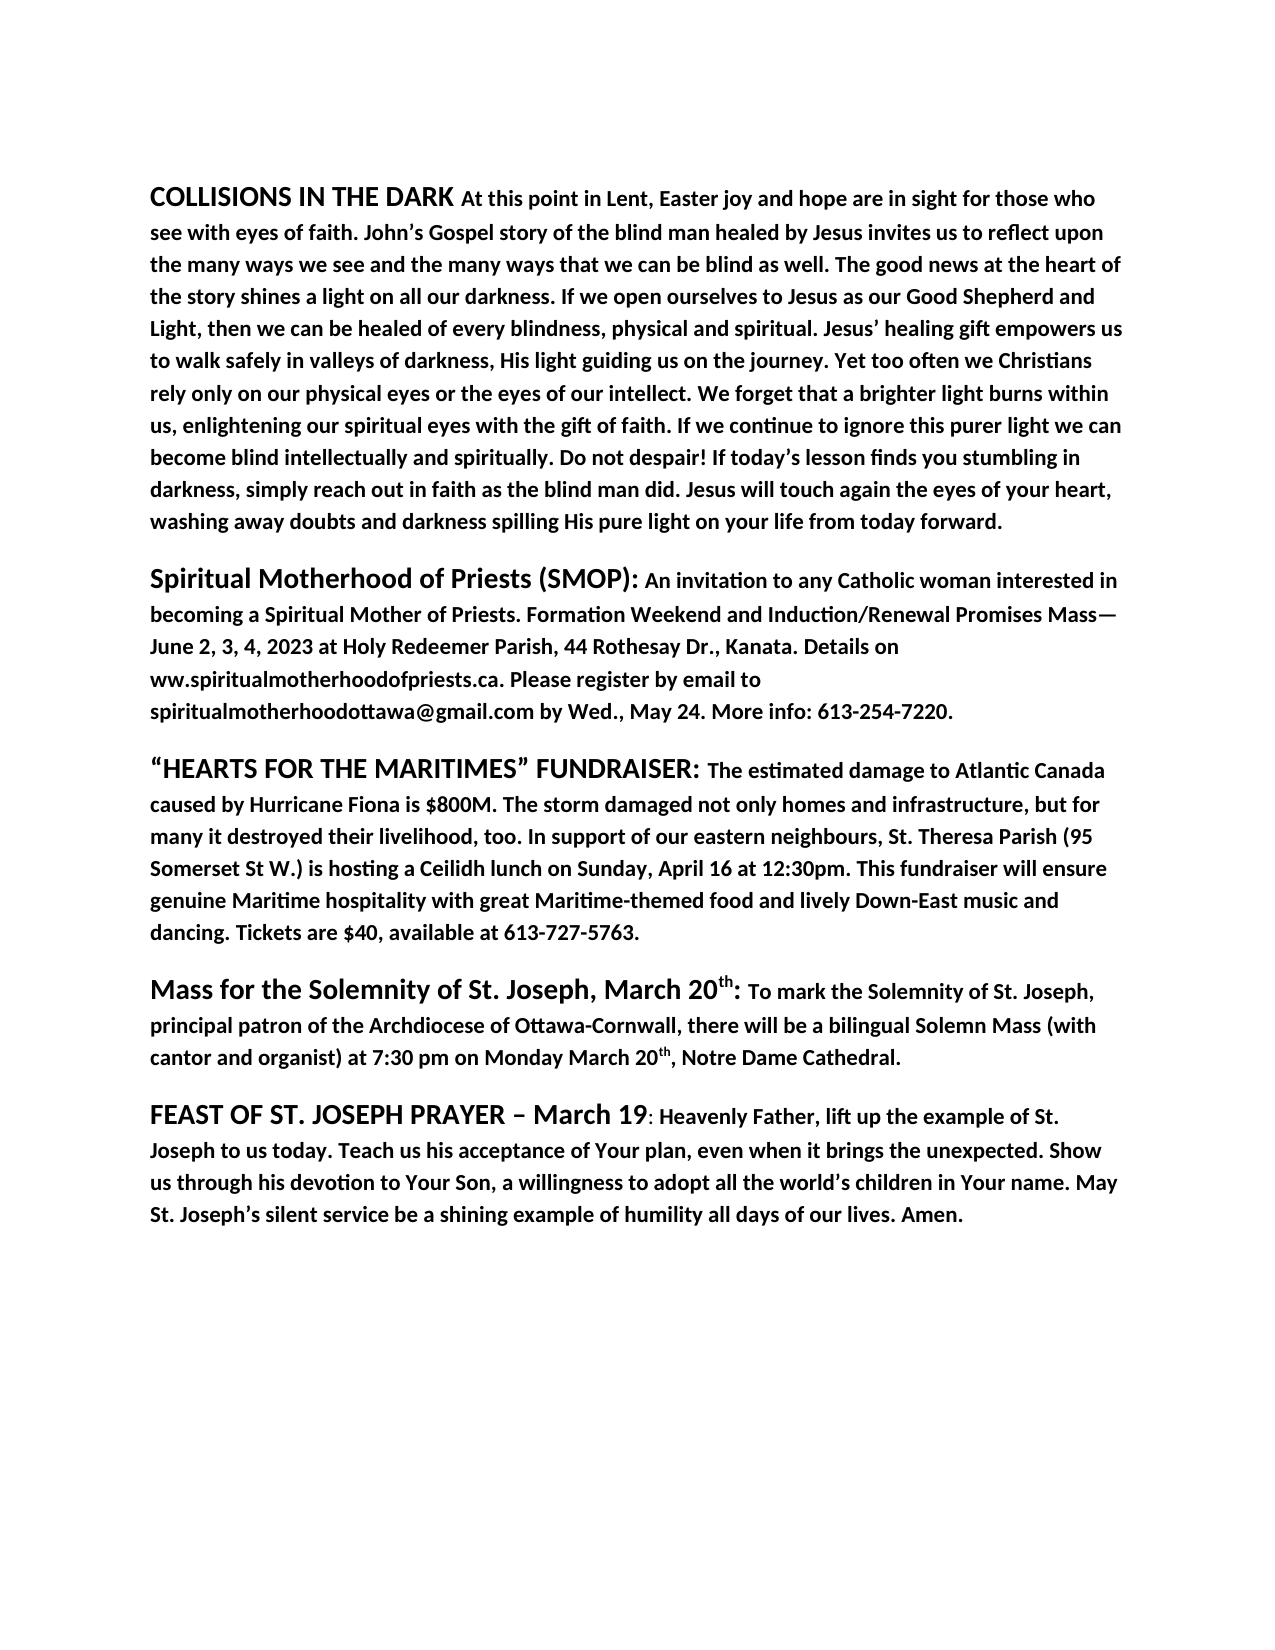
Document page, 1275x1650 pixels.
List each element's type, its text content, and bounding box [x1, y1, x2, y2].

text Mass for the Solemnity of St. Joseph, March 20th: To mark the Solemnity of St. Joseph, principal patron of the Archdiocese of Ottawa-Cornwall, there will be a bilingual Solemn Mass (with cantor and organist) at 7:30 pm on Monday March 20th, Notre Dame Cathedral. [150, 971, 1125, 1071]
text “HEARTS FOR THE MARITIMES” FUNDRAISER: The estimated damage to Atlantic Canada caused by Hurricane Fiona is $800M. The storm damaged not only homes and infrastructure, but for many it destroyed their livelihood, too. In support of our eastern neighbours, St. Theresa Parish (95 Somerset St W.) is hosting a Ceilidh lunch on Sunday, April 16 at 12:30pm. This fundraiser will ensure genuine Maritime hospitality with great Maritime-themed food and lively Down-East music and dancing. Tickets are $40, available at 613-727-5763. [150, 750, 1125, 946]
text COLLISIONS IN THE DARK At this point in Lent, Easter joy and hope are in sight for those who see with eyes of faith. John’s Gospel story of the blind man healed by Jesus invites us to reflect upon the many ways we see and the many ways that we can be blind as well. The good news at the heart of the story shines a light on all our darkness. If we open ourselves to Jesus as our Good Shepherd and Light, then we can be healed of every blindness, physical and spiritual. Jesus’ healing gift empowers us to walk safely in valleys of darkness, His light guiding us on the journey. Yet too often we Christians rely only on our physical eyes or the eyes of our intellect. We forget that a brighter light burns within us, enlightening our spiritual eyes with the gift of faith. If we continue to ignore this purer light we can become blind intellectually and spiritually. Do not despair! If today’s lesson finds you stumbling in darkness, simply reach out in faith as the blind man did. Jesus will touch again the eyes of your heart, washing away doubts and darkness spilling His pure light on your life from today forward. [150, 178, 1125, 536]
text Spiritual Motherhood of Priests (SMOP): An invitation to any Catholic woman interested in becoming a Spiritual Mother of Priests. Formation Weekend and Induction/Renewal Promises Mass—June 2, 3, 4, 2023 at Holy Redeemer Parish, 44 Rothesay Dr., Kanata. Details on ww.spiritualmotherhoodofpriests.ca. Please register by email to spiritualmotherhoodottawa@gmail.com by Wed., May 24. More info: 613-254-7220. [150, 561, 1125, 725]
text FEAST OF ST. JOSEPH PRAYER – March 19: Heavenly Father, lift up the example of St. Joseph to us today. Teach us his acceptance of Your plan, even when it brings the unexpected. Show us through his devotion to Your Son, a willingness to adopt all the world’s children in Your name. May St. Joseph’s silent service be a shining example of humility all days of our lives. Amen. [150, 1096, 1125, 1229]
